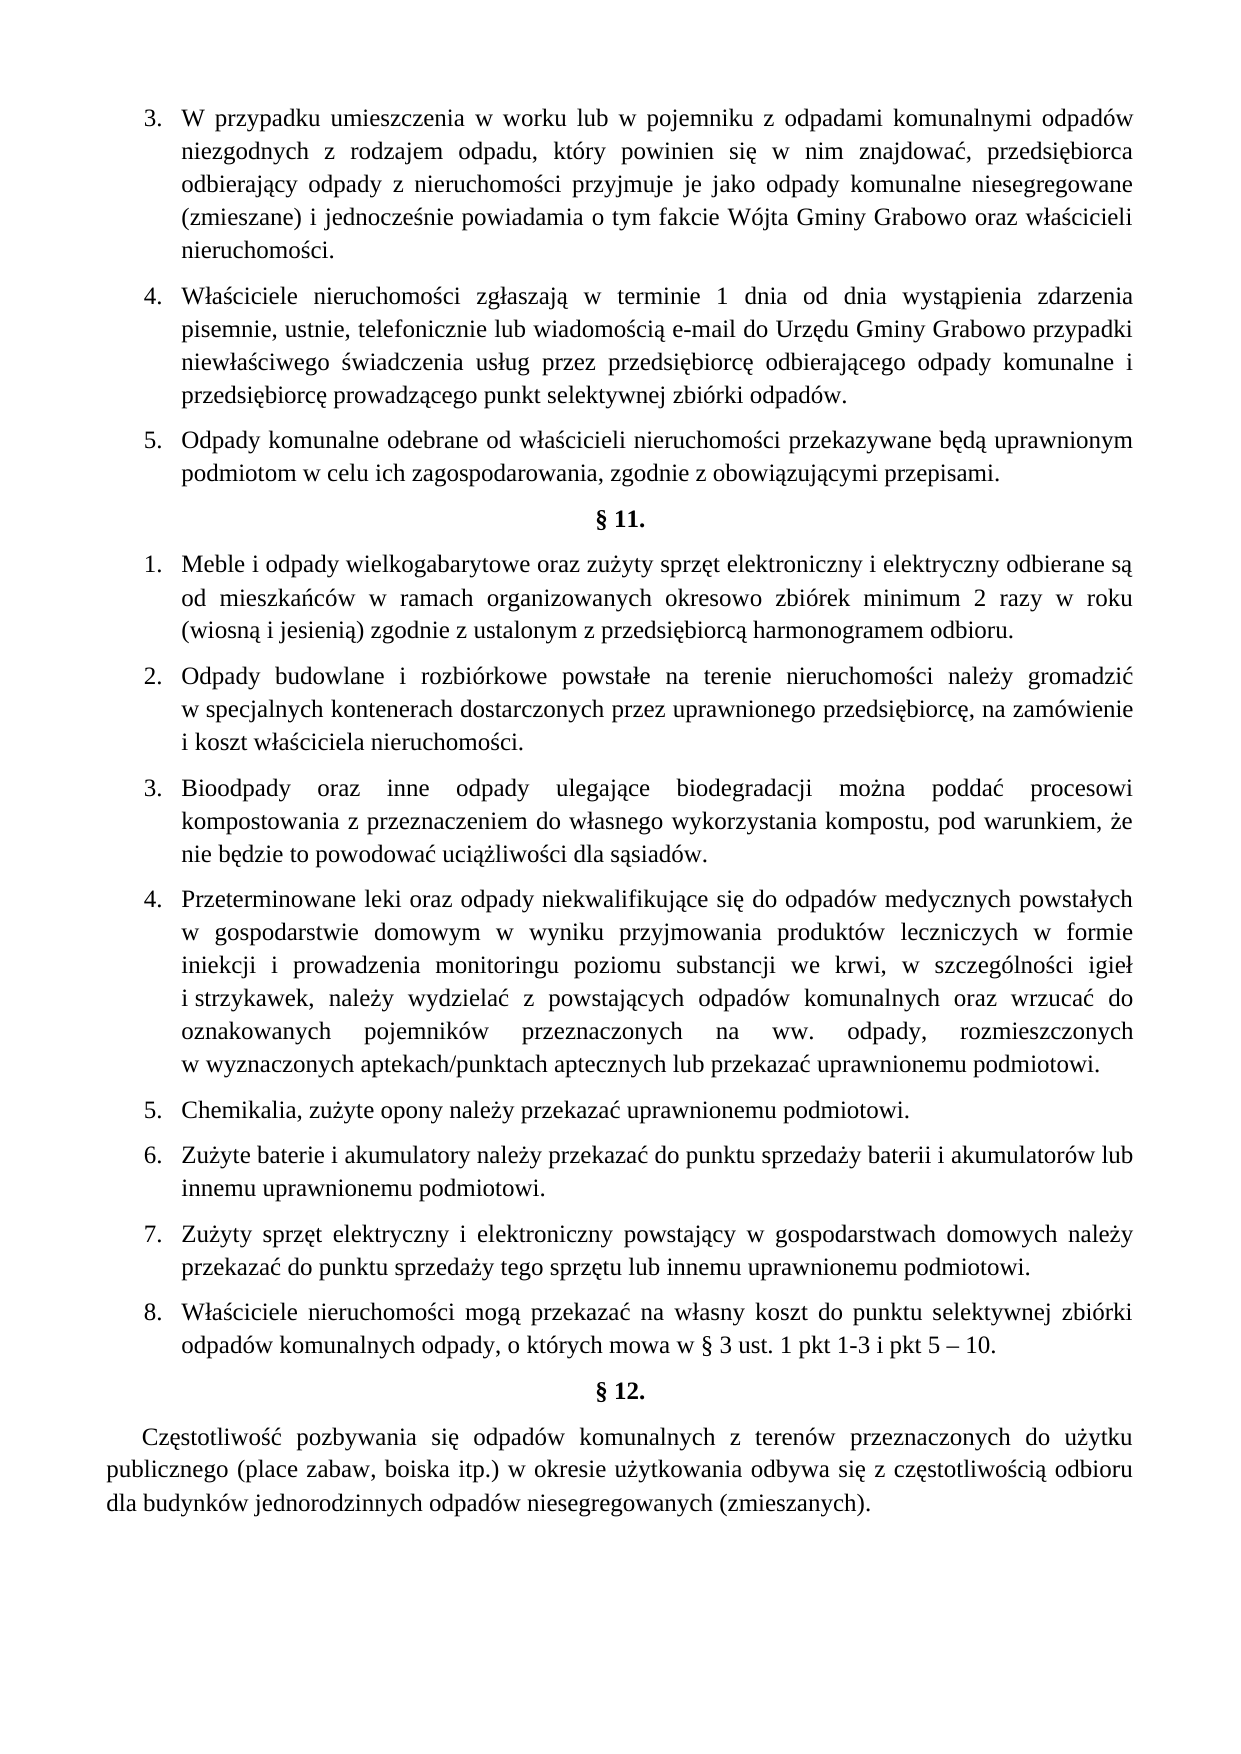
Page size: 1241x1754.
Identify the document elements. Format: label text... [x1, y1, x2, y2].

list Właściciele nieruchomości mogą przekazać na własny koszt do punktu selektywnej zbiórki odpadów komunalnych odpady, o których mowa w § 3 ust. 1 pkt 1-3 i pkt 5 – 10. [144, 1297, 1134, 1359]
list Chemikalia, zużyte opony należy przekazać uprawnionemu podmiotowi. [144, 1095, 1134, 1124]
list Właściciele nieruchomości zgłaszają w terminie 1 dnia od dnia wystąpienia zdarzenia pisemnie, ustnie, telefonicznie lub wiadomością e-mail do Urzędu Gminy Grabowo przypadki niewłaściwego świadczenia usług przez przedsiębiorcę odbierającego odpady komunalne i przedsiębiorcę prowadzącego punkt selektywnej zbiórki odpadów. [144, 281, 1134, 409]
text § 12. [106, 1376, 1134, 1405]
list Meble i odpady wielkogabarytowe oraz zużyty sprzęt elektroniczny i elektryczny odbierane są od mieszkańców w ramach organizowanych okresowo zbiórek minimum 2 razy w roku (wiosną i jesienią) zgodnie z ustalonym z przedsiębiorcą harmonogramem odbioru. [144, 549, 1134, 644]
text § 11. [106, 504, 1134, 533]
list Zużyty sprzęt elektryczny i elektroniczny powstający w gospodarstwach domowych należy przekazać do punktu sprzedaży tego sprzętu lub innemu uprawnionemu podmiotowi. [144, 1219, 1134, 1281]
list Zużyte baterie i akumulatory należy przekazać do punktu sprzedaży baterii i akumulatorów lub innemu uprawnionemu podmiotowi. [144, 1140, 1134, 1202]
list Bioodpady oraz inne odpady ulegające biodegradacji można poddać procesowi kompostowania z przeznaczeniem do własnego wykorzystania kompostu, pod warunkiem, że nie będzie to powodować uciążliwości dla sąsiadów. [144, 773, 1134, 867]
list Przeterminowane leki oraz odpady niekwalifikujące się do odpadów medycznych powstałych w gospodarstwie domowym w wyniku przyjmowania produktów leczniczych w formie iniekcji i prowadzenia monitoringu poziomu substancji we krwi, w szczególności igieł i strzykawek, należy wydzielać z powstających odpadów komunalnych oraz wrzucać do oznakowanych pojemników przeznaczonych na ww. odpady, rozmieszczonych w wyznaczonych aptekach/punktach aptecznych lub przekazać uprawnionemu podmiotowi. [144, 884, 1134, 1078]
list W przypadku umieszczenia w worku lub w pojemniku z odpadami komunalnymi odpadów niezgodnych z rodzajem odpadu, który powinien się w nim znajdować, przedsiębiorca odbierający odpady z nieruchomości przyjmuje je jako odpady komunalne niesegregowane (zmieszane) i jednocześnie powiadamia o tym fakcie Wójta Gminy Grabowo oraz właścicieli nieruchomości. [144, 103, 1134, 264]
list Odpady budowlane i rozbiórkowe powstałe na terenie nieruchomości należy gromadzić w specjalnych kontenerach dostarczonych przez uprawnionego przedsiębiorcę, na zamówienie i koszt właściciela nieruchomości. [144, 661, 1134, 756]
list Odpady komunalne odebrane od właścicieli nieruchomości przekazywane będą uprawnionym podmiotom w celu ich zagospodarowania, zgodnie z obowiązującymi przepisami. [144, 426, 1134, 487]
text Częstotliwość pozbywania się odpadów komunalnych z terenów przeznaczonych do użytku publicznego (place zabaw, boiska itp.) w okresie użytkowania odbywa się z częstotliwością odbioru dla budynków jednorodzinnych odpadów niesegregowanych (zmieszanych). [106, 1422, 1134, 1516]
